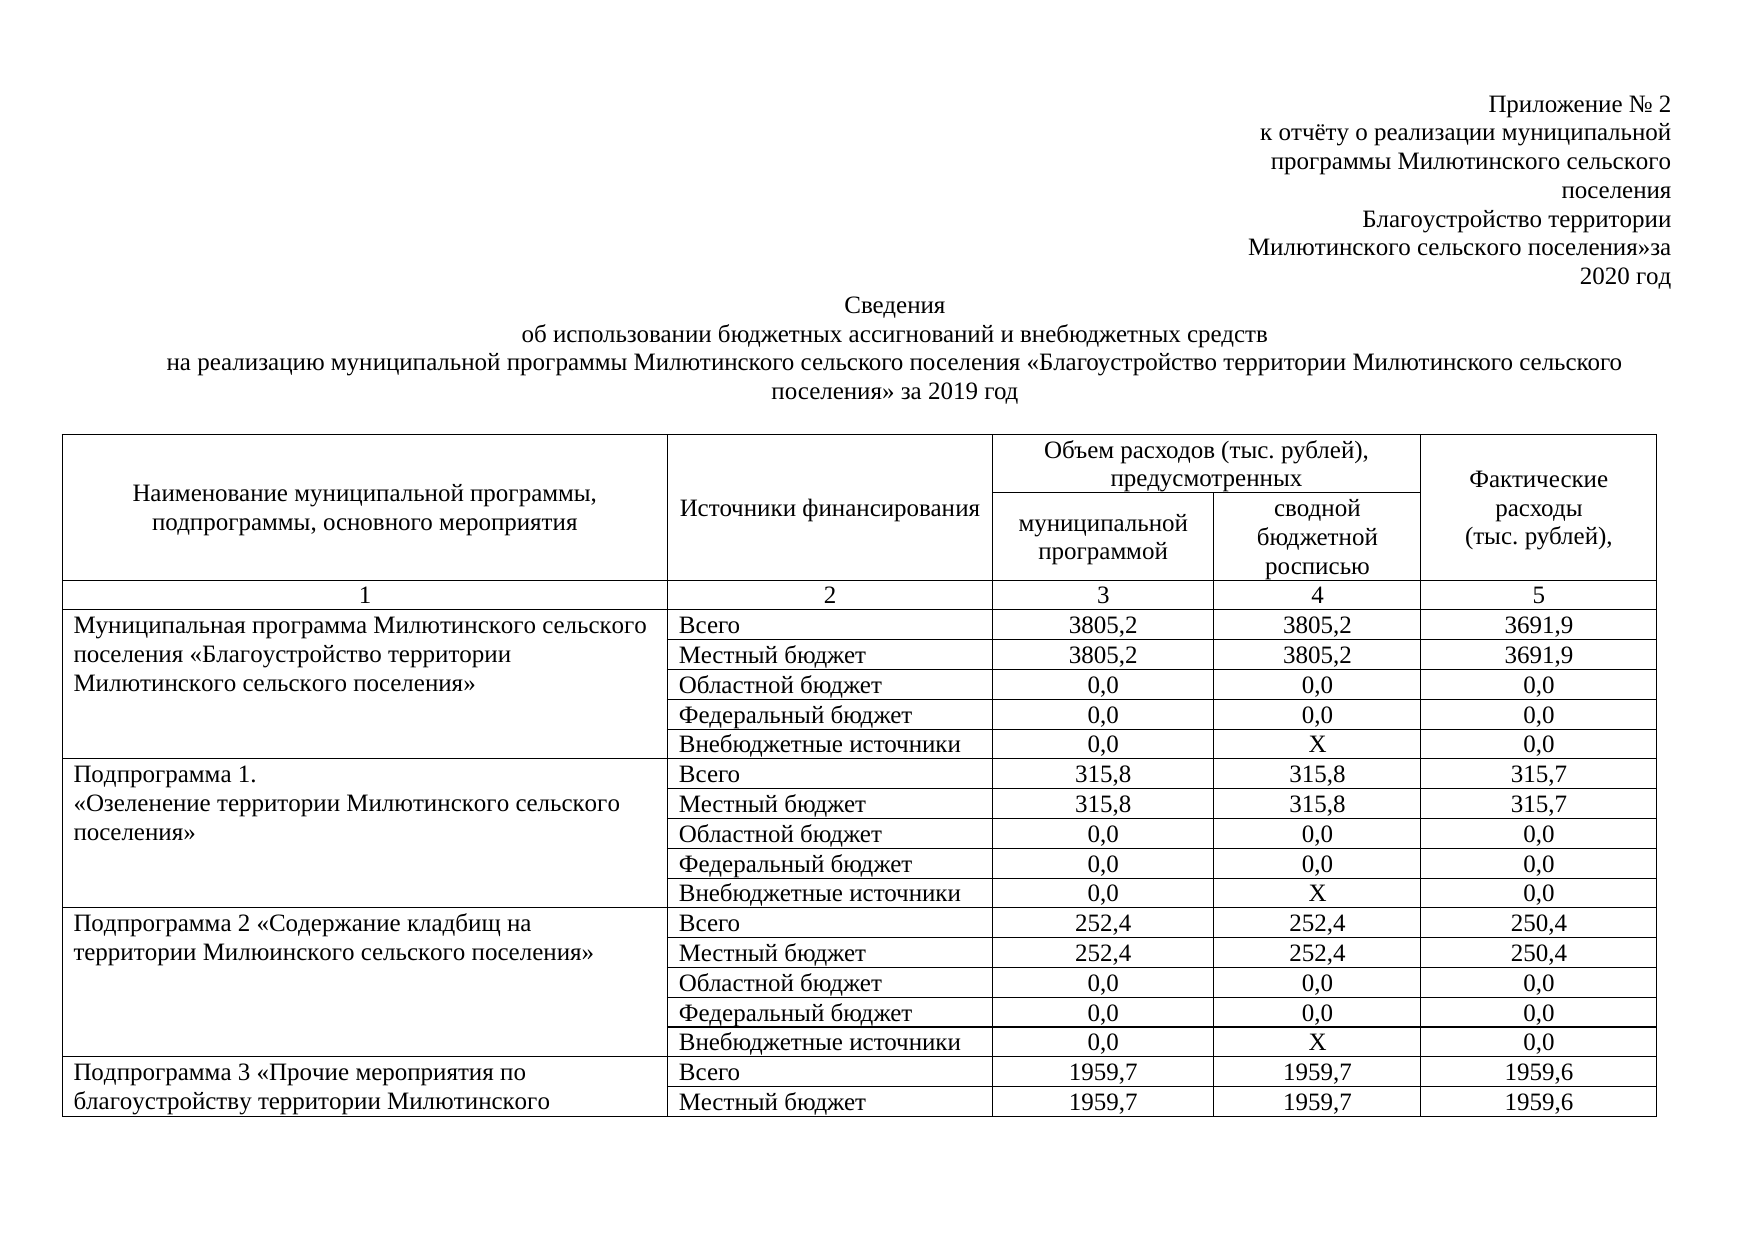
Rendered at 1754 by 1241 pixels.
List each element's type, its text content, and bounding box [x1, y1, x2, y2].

table_cell 0,0 [1421, 1028, 1656, 1056]
table_cell 0,0 [1421, 730, 1656, 758]
table_cell Всего [668, 759, 992, 788]
table_cell 0,0 [993, 968, 1213, 997]
table_cell 0,0 [1214, 700, 1420, 728]
table_cell 1959,7 [1214, 1057, 1420, 1086]
table_cell Муниципальная программа Милютинского сельского поселения «Благоустройство территории Милютинского сельского поселения» [63, 610, 667, 758]
table_cell 0,0 [993, 670, 1213, 699]
table_cell муниципальной программой [993, 493, 1213, 579]
table_cell 315,8 [993, 759, 1213, 788]
table_cell 0,0 [1421, 670, 1656, 699]
table_header Фактические расходы (тыс. рублей), [1421, 435, 1656, 579]
table_cell Местный бюджет [668, 1087, 992, 1116]
table_cell Областной бюджет [668, 968, 992, 997]
table_cell 0,0 [1214, 819, 1420, 848]
table_cell 252,4 [993, 938, 1213, 967]
table_cell 4 [1214, 581, 1420, 609]
subtitle на реализацию муниципальной программы Милютинского сельского поселения «Благоустройство территории Милютинского сельского поселения» за 2019 год [118, 347, 1671, 405]
table_cell 3 [993, 581, 1213, 609]
table_cell 3691,9 [1421, 640, 1656, 669]
table_cell X [1214, 1028, 1420, 1056]
table_cell 315,8 [1214, 759, 1420, 788]
table_cell 252,4 [993, 908, 1213, 937]
table_cell Местный бюджет [668, 938, 992, 967]
table_cell 315,8 [993, 789, 1213, 818]
table_cell сводной бюджетной росписью [1214, 493, 1420, 579]
table_cell Областной бюджет [668, 819, 992, 848]
table_cell 1959,7 [993, 1057, 1213, 1086]
table_cell 315,8 [1214, 789, 1420, 818]
table_cell 315,7 [1421, 789, 1656, 818]
table_cell 1959,7 [1214, 1087, 1420, 1116]
table_cell 0,0 [1421, 879, 1656, 907]
table_cell 250,4 [1421, 908, 1656, 937]
table_cell Местный бюджет [668, 789, 992, 818]
table_cell Областной бюджет [668, 670, 992, 699]
table_cell 1959,7 [993, 1087, 1213, 1116]
table_cell Внебюджетные источники [668, 879, 992, 907]
table_cell 1959,6 [1421, 1087, 1656, 1116]
table_cell 1 [63, 581, 667, 609]
table_cell 0,0 [1421, 819, 1656, 848]
table_cell Федеральный бюджет [668, 849, 992, 877]
table_cell X [1214, 730, 1420, 758]
table_cell 252,4 [1214, 938, 1420, 967]
table_cell 2 [668, 581, 992, 609]
table_cell 0,0 [1214, 968, 1420, 997]
table_cell Подпрограмма 3 «Прочие мероприятия по благоустройству территории Милютинского сельского поселения» [63, 1057, 667, 1116]
table_cell 0,0 [993, 819, 1213, 848]
table_cell 0,0 [993, 998, 1213, 1026]
table_cell 3691,9 [1421, 610, 1656, 639]
table_cell 5 [1421, 581, 1656, 609]
table_cell Внебюджетные источники [668, 1028, 992, 1056]
table_header Наименование муниципальной программы, подпрограммы, основного мероприятия [63, 435, 667, 579]
table_cell 0,0 [1214, 670, 1420, 699]
table_cell 0,0 [1214, 998, 1420, 1026]
text к отчёту о реализации муниципальной программы Милютинского сельского поселения [1240, 117, 1671, 204]
table_cell Всего [668, 908, 992, 937]
table_cell Местный бюджет [668, 640, 992, 669]
table_cell 0,0 [1421, 849, 1656, 877]
table_cell 0,0 [993, 700, 1213, 728]
table_header Объем расходов (тыс. рублей), предусмотренных [993, 435, 1420, 492]
table_cell Всего [668, 610, 992, 639]
table_cell Подпрограмма 1. «Озеленение территории Милютинского сельского поселения» [63, 759, 667, 907]
table_cell Всего [668, 1057, 992, 1086]
table_cell 252,4 [1214, 908, 1420, 937]
subtitle Приложение № 2 [1240, 89, 1671, 117]
table_cell Федеральный бюджет [668, 700, 992, 728]
table_cell 0,0 [1421, 700, 1656, 728]
table_cell 250,4 [1421, 938, 1656, 967]
table_header Источники финансирования [668, 435, 992, 579]
table_cell 3805,2 [993, 610, 1213, 639]
text Благоустройство территории Милютинского сельского поселения»за 2020 год [1240, 204, 1671, 290]
table_cell 0,0 [993, 879, 1213, 907]
table_cell X [1214, 879, 1420, 907]
table_cell 3805,2 [993, 640, 1213, 669]
table_cell 3805,2 [1214, 610, 1420, 639]
table_cell 0,0 [1421, 998, 1656, 1026]
table_cell 0,0 [993, 849, 1213, 877]
table_cell 0,0 [1214, 849, 1420, 877]
table_cell 0,0 [1421, 968, 1656, 997]
subtitle Сведения об использовании бюджетных ассигнований и внебюджетных средств [118, 290, 1671, 347]
table_cell Внебюджетные источники [668, 730, 992, 758]
table_cell 1959,6 [1421, 1057, 1656, 1086]
table_cell 3805,2 [1214, 640, 1420, 669]
table_cell Подпрограмма 2 «Содержание кладбищ на территории Милюинского сельского поселения» [63, 908, 667, 1056]
table_cell Федеральный бюджет [668, 998, 992, 1026]
table_cell 315,7 [1421, 759, 1656, 788]
table_cell 0,0 [993, 730, 1213, 758]
table_cell 0,0 [993, 1028, 1213, 1056]
